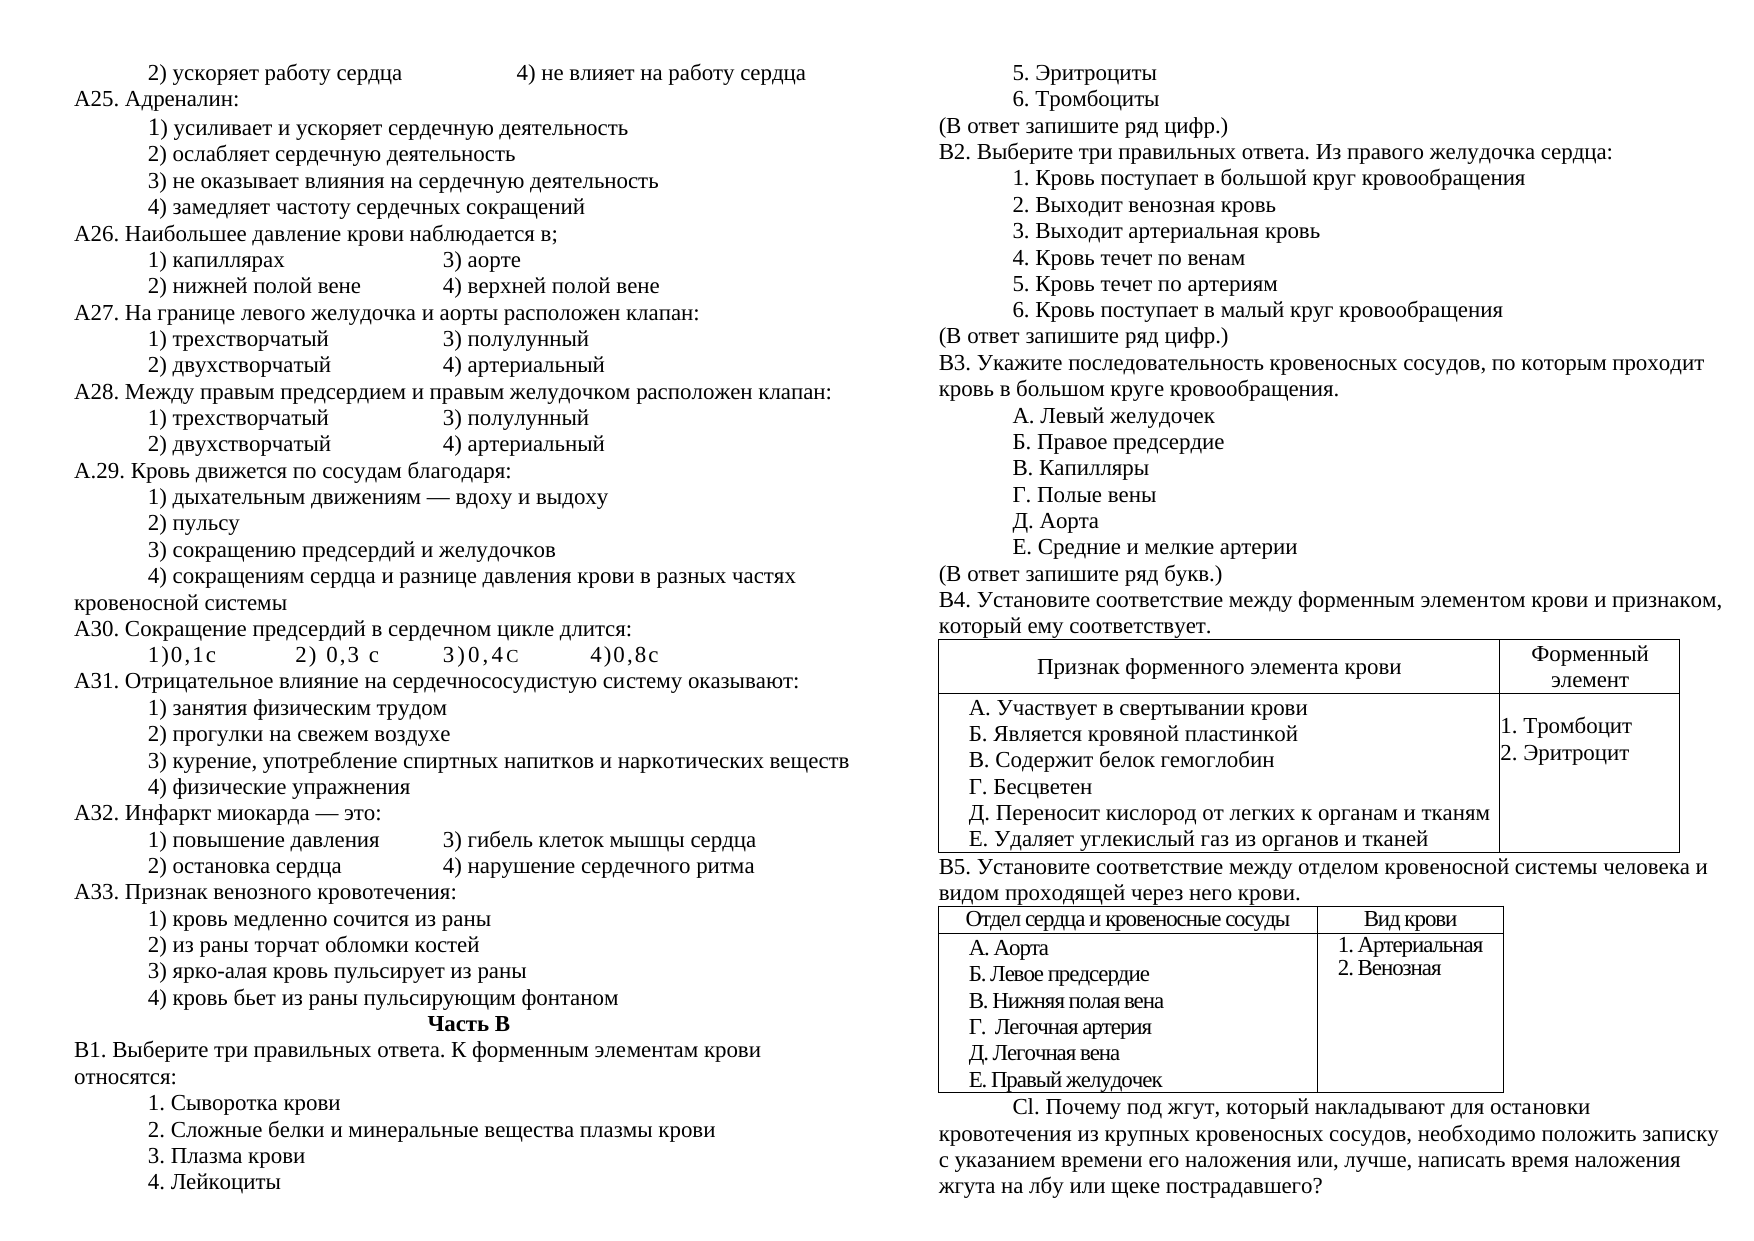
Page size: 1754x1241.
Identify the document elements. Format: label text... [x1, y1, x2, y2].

text В. Капилляры [938, 454, 1728, 481]
text 6. Тромбоциты [938, 85, 1728, 112]
text 2) нижней полой вене 4) верхней полой вене [74, 272, 863, 299]
text В4. Установите соответствие между форменным элементом крови и признаком, который ему соответствует. [938, 586, 1728, 639]
text 4. Кровь течет по венам [938, 243, 1728, 270]
text 2) ускоряет работу сердца 4) не влияет на работу сердца [74, 59, 863, 85]
text 1) трехстворчатый 3) полулунный [74, 325, 863, 351]
text А32. Инфаркт миокарда — это: [74, 799, 863, 826]
table_header Вид крови [1318, 907, 1503, 933]
text 1) капиллярах 3) аорте [74, 246, 863, 272]
text Г. Полые вены [938, 481, 1728, 507]
text 1) усиливает и ускоряет сердечную деятельность [74, 112, 863, 141]
text 4) кровь бьет из раны пульсирующим фонтаном [74, 984, 863, 1010]
text 1) занятия физическим трудом [74, 694, 863, 720]
text 1) дыхательным движениям — вдоху и выдоху [74, 483, 863, 509]
table_cell А. Участвует в свертывании крови Б. Является кровяной пластинкой В. Содержит белок гемоглобин Г. Бесцветен Д. Переносит кислород от легких к органам и тканям Е. Удаляет углекислый газ из органов и тканей [939, 694, 1499, 852]
text В5. Установите соответствие между отделом кровеносной системы человека и видом проходящей через него крови. [938, 853, 1728, 906]
text В1. Выберите три правильных ответа. К форменным элементам крови относятся: [74, 1037, 863, 1089]
text А25. Адреналин: [74, 85, 863, 112]
text 3) не оказывает влияния на сердечную деятельность [74, 167, 863, 193]
text (В ответ запишите ряд букв.) [938, 560, 1728, 586]
text 3. Плазма крови [74, 1142, 863, 1168]
text 1) повышение давления 3) гибель клеток мышцы сердца [74, 826, 863, 852]
text 4. Лейкоциты [74, 1168, 863, 1195]
text Б. Правое предсердие [938, 428, 1728, 454]
text 4) замедляет частоту сердечных сокращений [74, 193, 863, 219]
text А.29. Кровь движется по сосудам благодаря: [74, 457, 863, 483]
text 3) сокращению предсердий и желудочков [74, 536, 863, 562]
text А33. Признак венозного кровотечения: [74, 878, 863, 905]
text 3) курение, употребление спиртных напитков и наркотических веществ [74, 747, 863, 773]
text 3) ярко-алая кровь пульсирует из раны [74, 957, 863, 984]
text 2) ослабляет сердечную деятельность [74, 141, 863, 167]
text Cl. Почему под жгут, который накладывают для остановки кровотечения из крупных кровеносных сосудов, необходимо положить записку с указанием времени его наложения или, лучше, написать время наложения жгута на лбу или щеке пострадавшего? [938, 1093, 1728, 1199]
text А27. На границе левого желудочка и аорты расположен клапан: [74, 299, 863, 325]
text 1) кровь медленно сочится из раны [74, 905, 863, 931]
text Часть В [74, 1010, 863, 1037]
text (В ответ запишите ряд цифр.) [938, 323, 1728, 349]
text 4) физические упражнения [74, 773, 863, 799]
text 6. Кровь поступает в малый круг кровообращения [938, 296, 1728, 323]
text А. Левый желудочек [938, 402, 1728, 428]
text 5. Эритроциты [938, 59, 1728, 85]
text А26. Наибольшее давление крови наблюдается в; [74, 219, 863, 246]
text 1. Сыворотка крови [74, 1089, 863, 1116]
text В3. Укажите последовательность кровеносных сосудов, по которым проходит кровь в большом круге кровообращения. [938, 349, 1728, 402]
text 1)0,1с 2) 0,3 с 3)0,4c 4)0,8с [74, 641, 863, 668]
text Д. Аорта [938, 507, 1728, 533]
text 2) двухстворчатый 4) артериальный [74, 351, 863, 378]
text Е. Средние и мелкие артерии [938, 533, 1728, 560]
table_header Форменный элемент [1500, 640, 1679, 693]
table_cell 1. Тромбоцит 2. Эритроцит [1500, 694, 1679, 852]
table_header Признак форменного элемента крови [939, 640, 1499, 693]
text 2. Сложные белки и минеральные вещества плазмы крови [74, 1116, 863, 1142]
text 2) пульсу [74, 509, 863, 536]
text 1. Кровь поступает в большой круг кровообращения [938, 164, 1728, 191]
text 1) трехстворчатый 3) полулунный [74, 404, 863, 430]
text 2) прогулки на свежем воздухе [74, 720, 863, 747]
text (В ответ запишите ряд цифр.) [938, 112, 1728, 138]
table_cell 1. Артериальная 2. Венозная [1318, 934, 1503, 1092]
text 2) остановка сердца 4) нарушение сердечного ритма [74, 852, 863, 878]
text А30. Сокращение предсердий в сердечном цикле длится: [74, 615, 863, 641]
text 2. Выходит венозная кровь [938, 191, 1728, 217]
text А28. Между правым предсердием и правым желудочком расположен клапан: [74, 378, 863, 404]
text 2) из раны торчат обломки костей [74, 931, 863, 957]
text 4) сокращениям сердца и разнице давления крови в разных частях кровеносной системы [74, 562, 863, 615]
text А31. Отрицательное влияние на сердечнососудистую систему оказывают: [74, 668, 863, 694]
table_header Отдел сердца и кровеносные сосуды [939, 907, 1317, 933]
text 2) двухстворчатый 4) артериальный [74, 430, 863, 457]
text В2. Выберите три правильных ответа. Из правого желудочка сердца: [938, 138, 1728, 164]
text 3. Выходит артериальная кровь [938, 217, 1728, 243]
text 5. Кровь течет по артериям [938, 270, 1728, 296]
table_cell А. Аорта Б. Левое предсердие В. Нижняя полая вена Г. Легочная артерия Д. Легочная вена Е. Правый желудочек [939, 934, 1317, 1092]
